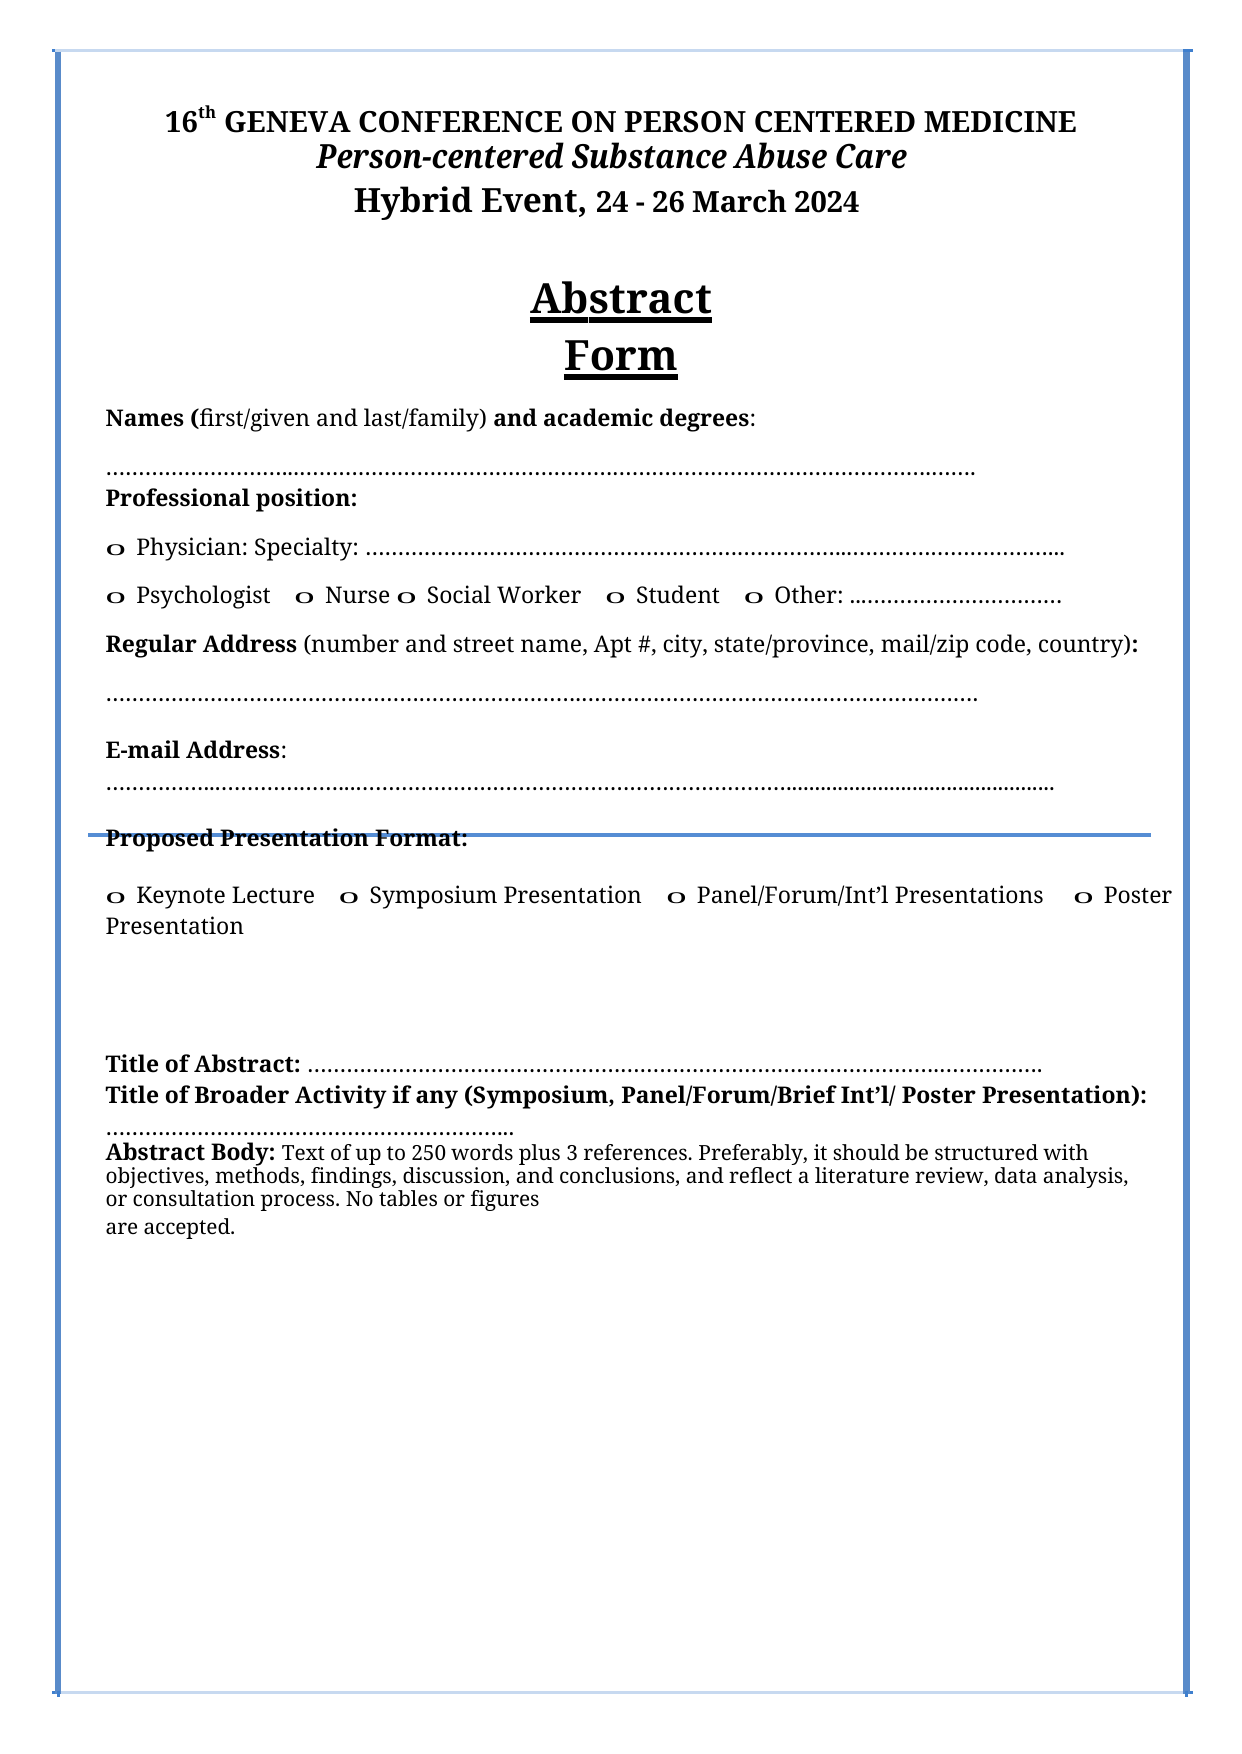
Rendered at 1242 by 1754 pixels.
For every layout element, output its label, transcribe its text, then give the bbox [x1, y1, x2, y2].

table_header 16th GENEVA CONFERENCE ON PERSON CENTERED MEDICINE Person-centered Substance Abuse Care Hybrid Event, 24 - 26 March 2024 Abstract Form Names (first/given and last/family) and academic degrees: ………………………...…………………………………………………………………………………….……. Professional position: o Physician: Specialty: ………………………………………………………………...…………………………... o Psychologist o Nurse o Social Worker o Student o Other: ...………………………… Regular Address (number and street name, Apt #, city, state/province, mail/zip code, country): ……………………………………………………………….……………………………………………………. E-mail Address: ……………...………………...…………………………………………………………............................................... Proposed Presentation Format: o Keynote Lecture o Symposium Presentation o Panel/Forum/Int’l Presentations o Poster Presentation Title of Abstract: …………………………………………………………………………………….……………. Title of Broader Activity if any (Symposium, Panel/Forum/Brief Int’l/ Poster Presentation): ……………………………………………………... Abstract Body: Text of up to 250 words plus 3 references. Preferably, it should be structured with objectives, methods, findings, discussion, and conclusions, and reflect a literature review, data analysis, or consultation process. No tables or figures are accepted. Please email this Abstract to ICPCMsecretariat@aol.com [61, 52, 1183, 1691]
